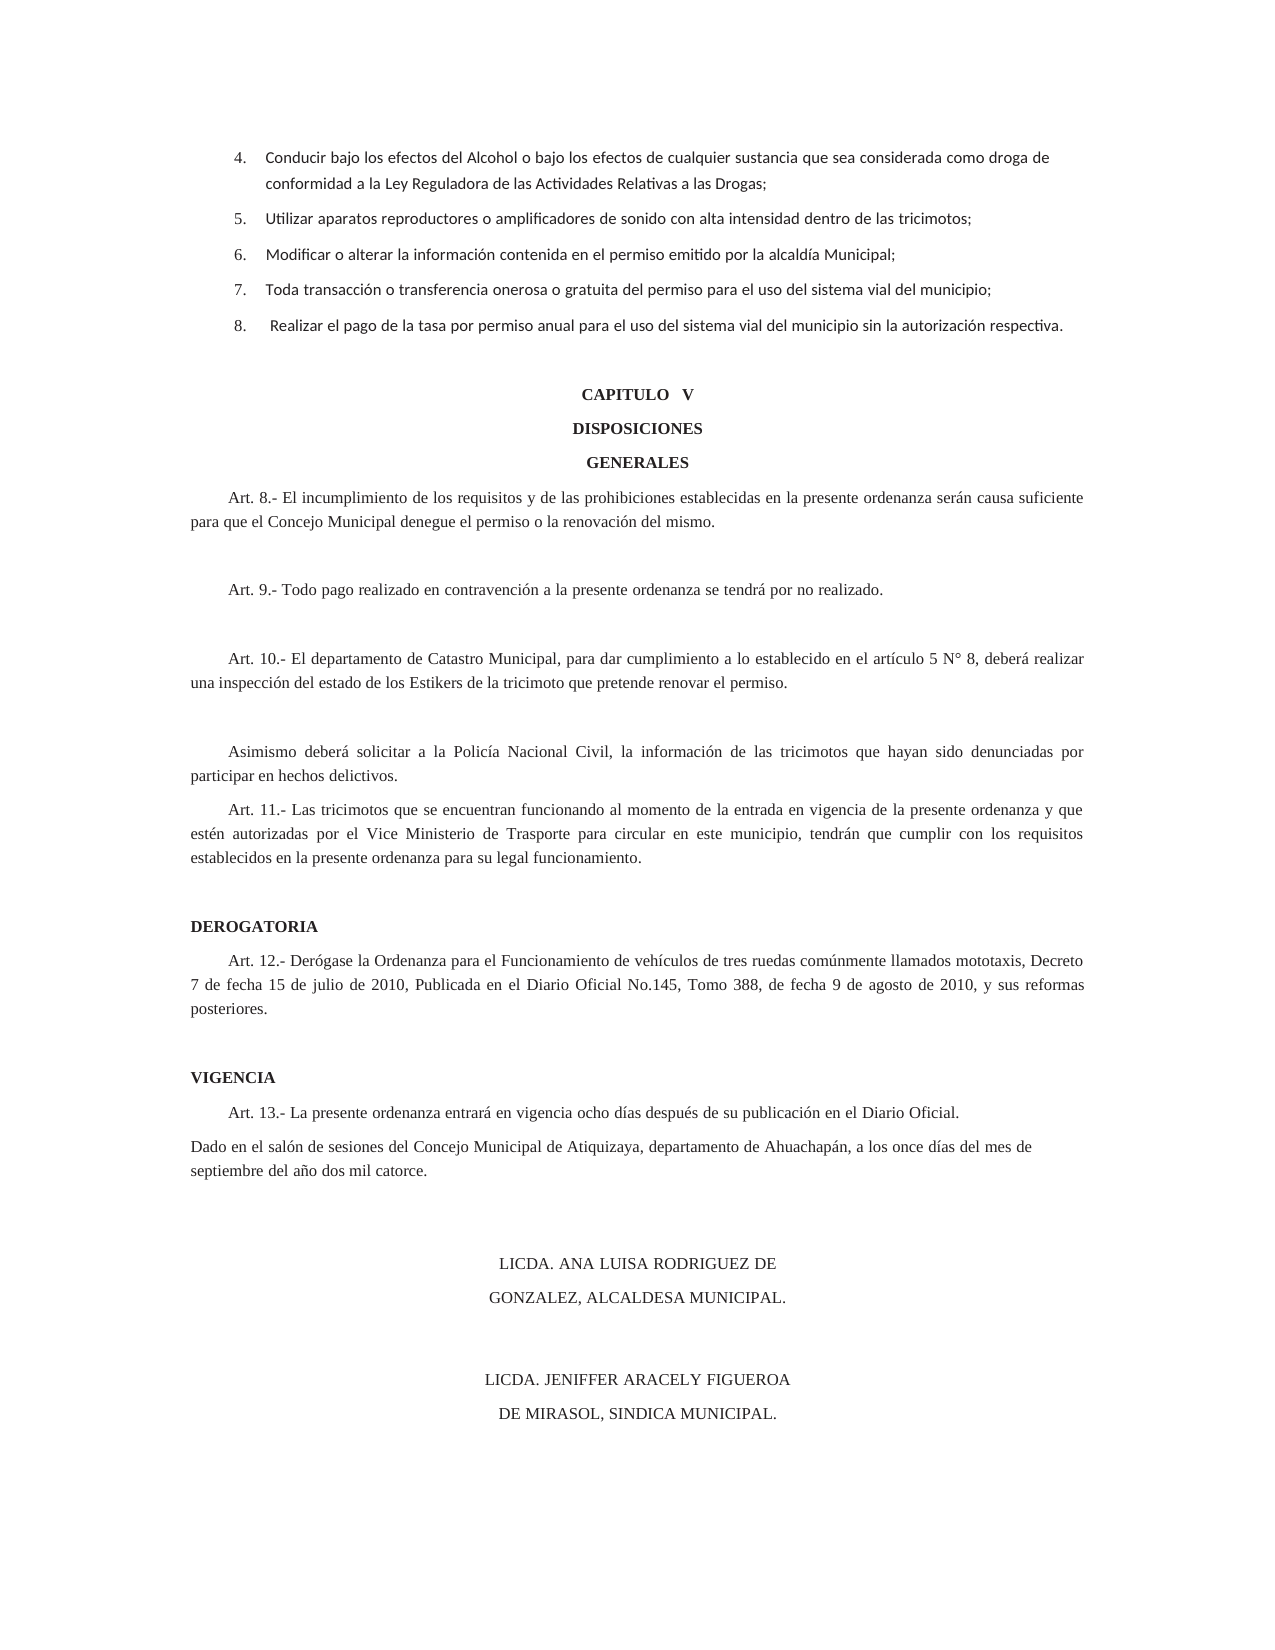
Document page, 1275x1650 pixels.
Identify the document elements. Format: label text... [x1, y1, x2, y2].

text Art. 9.- Todo pago realizado en contravención a la presente ordenanza se tendrá por no realizado. [228, 580, 1098, 599]
list Modificar o alterar la información contenida en el permiso emitido por la alcaldía Municipal; [234, 244, 1098, 264]
subtitle VIGENCIA [190, 1068, 1098, 1087]
list Realizar el pago de la tasa por permiso anual para el uso del sistema vial del municipio sin la autorización respectiva. [234, 315, 1098, 336]
subtitle DEROGATORIA [190, 917, 1098, 936]
subtitle CAPITULO V DISPOSICIONES GENERALES [571, 385, 704, 472]
text Dado en el salón de sesiones del Concejo Municipal de Atiquizaya, departamento de Ahuachapán, a los once días del mes de septiembre del año dos mil catorce. [190, 1137, 1098, 1180]
text LICDA. ANA LUISA RODRIGUEZ DE GONZALEZ, ALCALDESA MUNICIPAL. [488, 1253, 787, 1307]
list Toda transacción o transferencia onerosa o gratuita del permiso para el uso del sistema vial del municipio; [234, 280, 1098, 300]
text LICDA. JENIFFER ARACELY FIGUEROA DE MIRASOL, SINDICA MUNICIPAL. [482, 1370, 794, 1423]
text Asimismo deberá solicitar a la Policía Nacional Civil, la información de las tricimotos que hayan sido denunciadas por participar en hechos delictivos. [190, 742, 1085, 785]
list Conducir bajo los efectos del Alcohol o bajo los efectos de cualquier sustancia que sea considerada como droga de conformidad a la Ley Reguladora de las Actividades Relativas a las Drogas; [234, 148, 1085, 193]
text Art. 11.- Las tricimotos que se encuentran funcionando al momento de la entrada en vigencia de la presente ordenanza y que estén autorizadas por el Vice Ministerio de Trasporte para circular en este municipio, tendrán que cumplir con los requisitos establecidos en la presente ordenanza para su legal funcionamiento. [190, 800, 1085, 867]
text Art. 10.- El departamento de Catastro Municipal, para dar cumplimiento a lo establecido en el artículo 5 N° 8, deberá realizar una inspección del estado de los Estikers de la tricimoto que pretende renovar el permiso. [190, 649, 1085, 692]
text Art. 12.- Derógase la Ordenanza para el Funcionamiento de vehículos de tres ruedas comúnmente llamados mototaxis, Decreto 7 de fecha 15 de julio de 2010, Publicada en el Diario Oficial No.145, Tomo 388, de fecha 9 de agosto de 2010, y sus reformas posteriores. [190, 951, 1085, 1018]
text Art. 8.- El incumplimiento de los requisitos y de las prohibiciones establecidas en la presente ordenanza serán causa suficiente para que el Concejo Municipal denegue el permiso o la renovación del mismo. [190, 487, 1085, 531]
text Art. 13.- La presente ordenanza entrará en vigencia ocho días después de su publicación en el Diario Oficial. [228, 1102, 1098, 1122]
list Utilizar aparatos reproductores o amplificadores de sonido con alta intensidad dentro de las tricimotos; [234, 209, 1098, 229]
